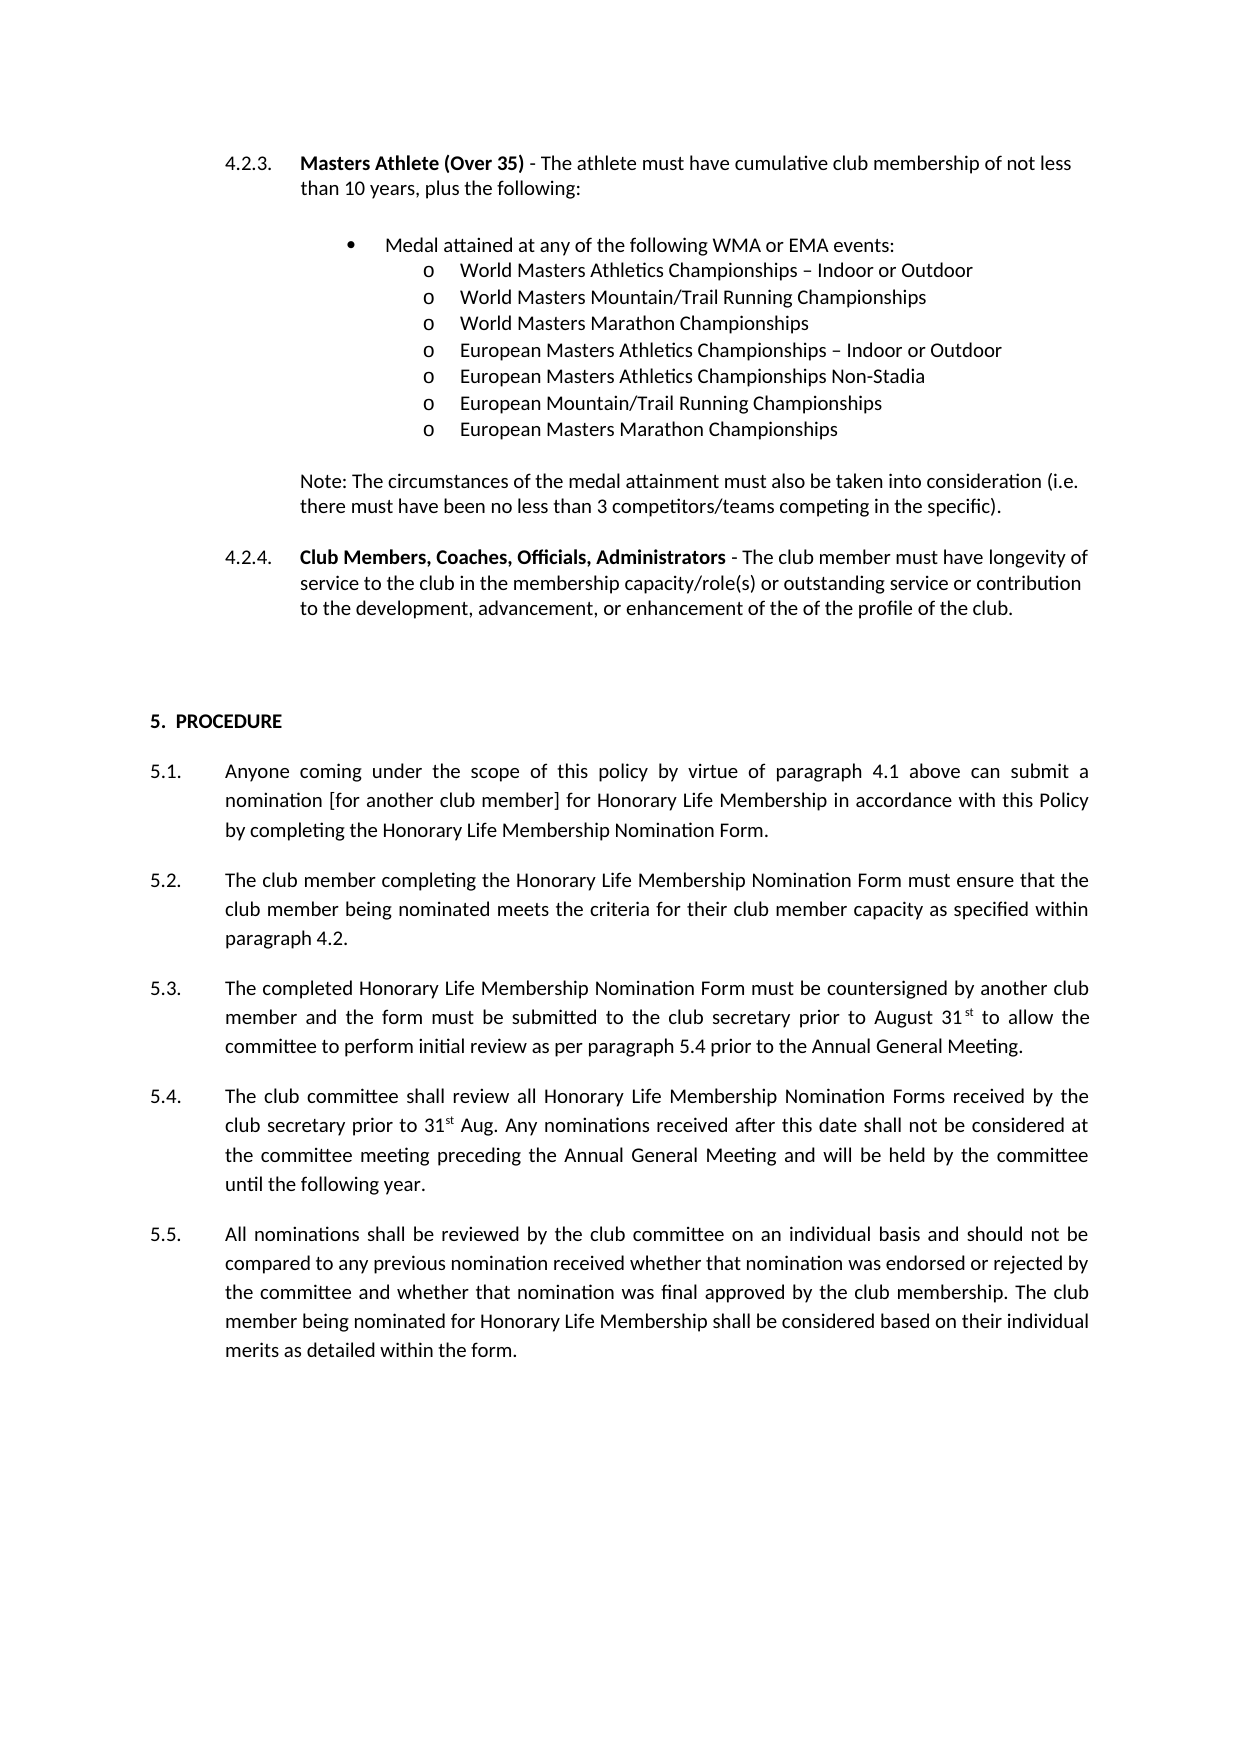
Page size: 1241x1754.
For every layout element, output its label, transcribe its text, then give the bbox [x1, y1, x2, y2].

list Medal attained at any of the following WMA or EMA events: [347, 232, 1090, 257]
text 4.2.3. Masters Athlete (Over 35) - The athlete must have cumulative club membership of not less [225, 150, 1090, 175]
list World Masters Marathon Championships [422, 310, 1090, 337]
list European Mountain/Trail Running Championships [422, 390, 1090, 416]
list World Masters Mountain/Trail Running Championships [422, 284, 1090, 310]
text Note: The circumstances of the medal attainment must also be taken into consideration (i.e. there must have been no less than 3 competitors/teams competing in the specific). [300, 468, 1090, 519]
list European Masters Athletics Championships – Indoor or Outdoor [422, 337, 1090, 363]
list European Masters Marathon Championships [422, 416, 1090, 443]
text 5. PROCEDURE [150, 708, 1090, 734]
text 5.4. The club committee shall review all Honorary Life Membership Nomination Forms received by the club secretary prior to 31st Aug. Any nominations received after this date shall not be considered at the committee meeting preceding the Annual General Meeting and will be held by the committee until the following year. [150, 1083, 1090, 1196]
text 5.3. The completed Honorary Life Membership Nomination Form must be countersigned by another club member and the form must be submitted to the club secretary prior to August 31st to allow the committee to perform initial review as per paragraph 5.4 prior to the Annual General Meeting. [150, 975, 1090, 1059]
text 4.2.4. Club Members, Coaches, Officials, Administrators - The club member must have longevity of service to the club in the membership capacity/role(s) or outstanding service or contribution to the development, advancement, or enhancement of the of the profile of the club. [225, 544, 1090, 621]
list European Masters Athletics Championships Non-Stadia [422, 363, 1090, 390]
text 5.1. Anyone coming under the scope of this policy by virtue of paragraph 4.1 above can submit a nomination [for another club member] for Honorary Life Membership in accordance with this Policy by completing the Honorary Life Membership Nomination Form. [150, 758, 1090, 842]
text 5.5. All nominations shall be reviewed by the club committee on an individual basis and should not be compared to any previous nomination received whether that nomination was endorsed or rejected by the committee and whether that nomination was final approved by the club membership. The club member being nominated for Honorary Life Membership shall be considered based on their individual merits as detailed within the form. [150, 1221, 1090, 1363]
text 5.2. The club member completing the Honorary Life Membership Nomination Form must ensure that the club member being nominated meets the criteria for their club member capacity as specified within paragraph 4.2. [150, 867, 1090, 951]
list World Masters Athletics Championships – Indoor or Outdoor [422, 257, 1090, 284]
text than 10 years, plus the following: [225, 175, 1090, 201]
